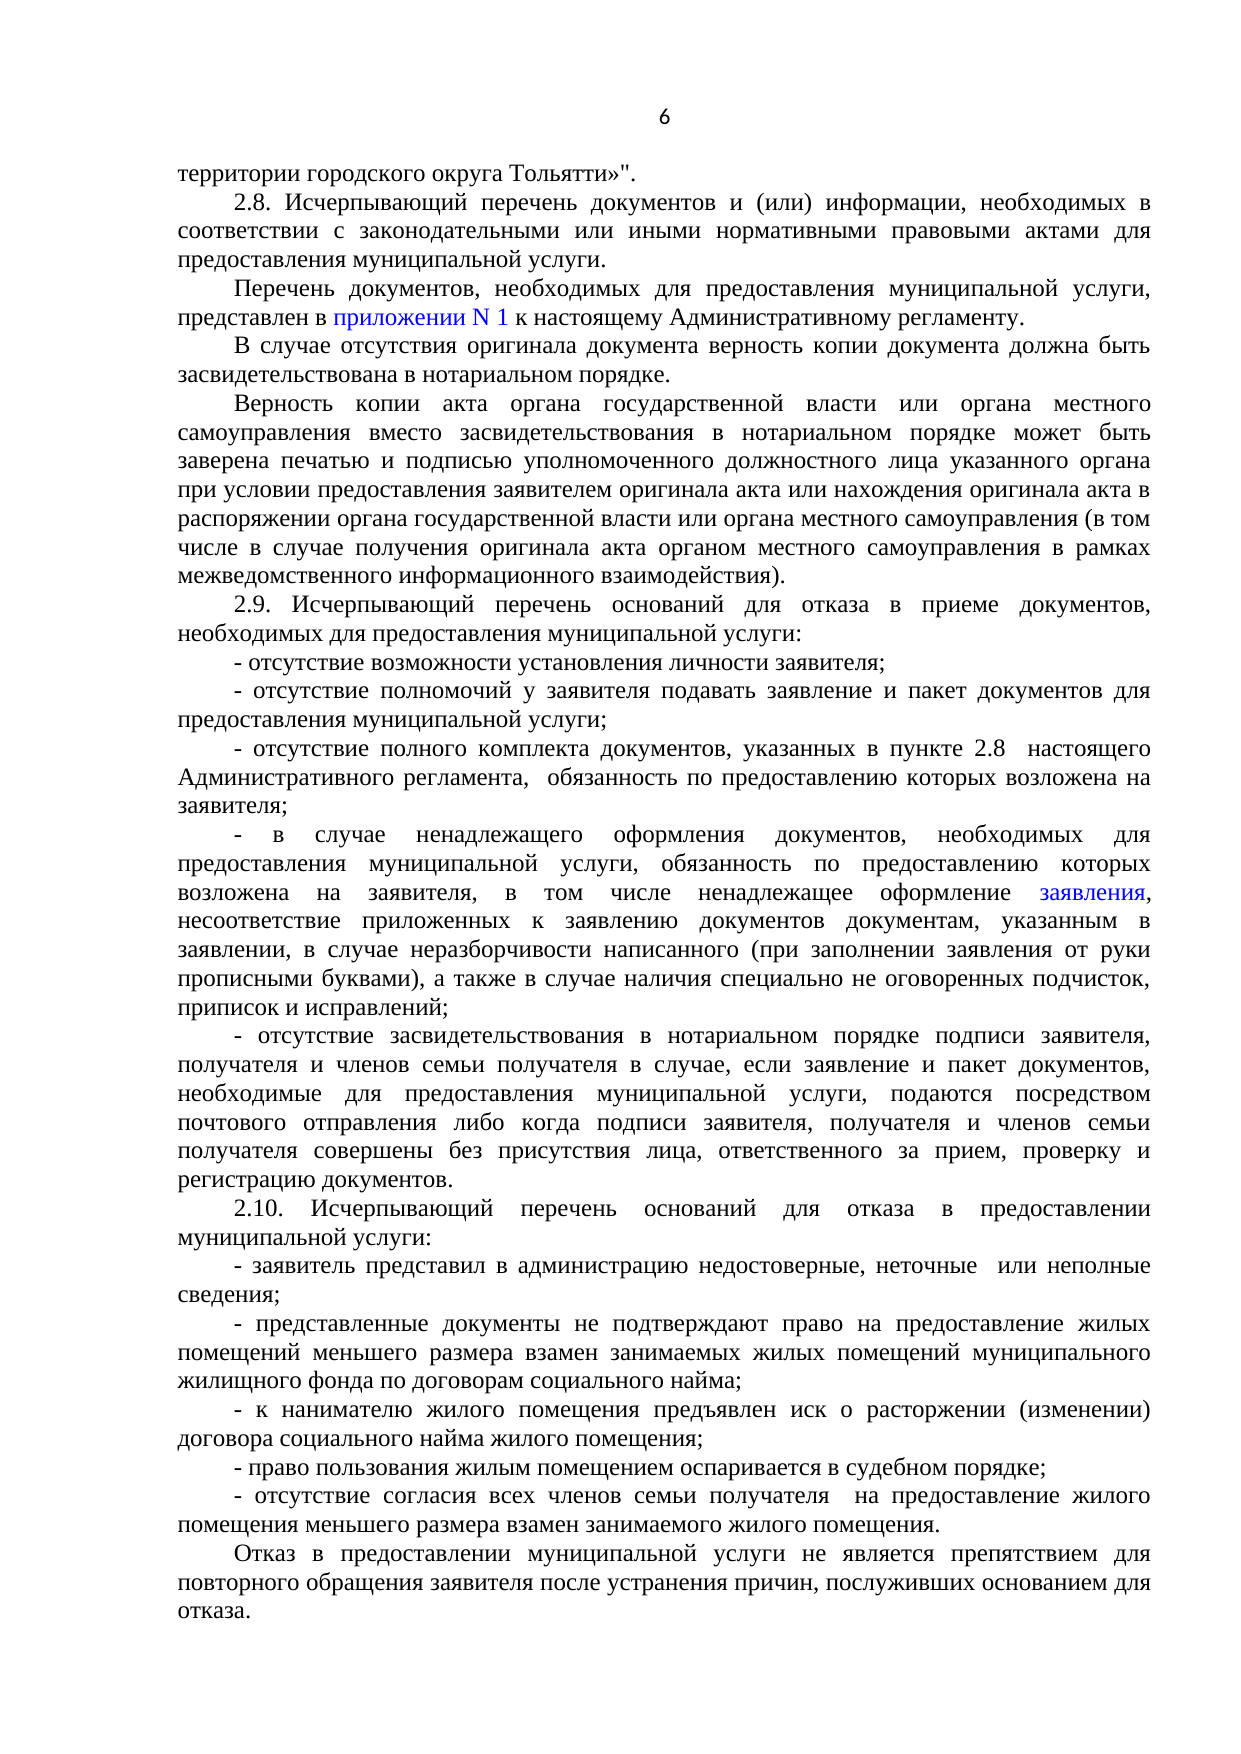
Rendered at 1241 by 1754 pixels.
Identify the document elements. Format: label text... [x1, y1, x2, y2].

text Верность копии акта органа государственной власти или органа местного самоуправления вместо засвидетельствования в нотариальном порядке может быть заверена печатью и подписью уполномоченного должностного лица указанного органа при условии предоставления заявителем оригинала акта или нахождения оригинала акта в распоряжении органа государственной власти или органа местного самоуправления (в том числе в случае получения оригинала акта органом местного самоуправления в рамках межведомственного информационного взаимодействия). [177, 388, 1152, 589]
text - право пользования жилым помещением оспаривается в судебном порядке; [177, 1452, 1152, 1480]
text 2.9. Исчерпывающий перечень оснований для отказа в приеме документов, необходимых для предоставления муниципальной услуги: [177, 589, 1152, 647]
text - отсутствие возможности установления личности заявителя; [177, 647, 1152, 675]
text - отсутствие засвидетельствования в нотариальном порядке подписи заявителя, получателя и членов семьи получателя в случае, если заявление и пакет документов, необходимые для предоставления муниципальной услуги, подаются посредством почтового отправления либо когда подписи заявителя, получателя и членов семьи получателя совершены без присутствия лица, ответственного за прием, проверку и регистрацию документов. [177, 1020, 1152, 1193]
text 2.8. Исчерпывающий перечень документов и (или) информации, необходимых в соответствии с законодательными или иными нормативными правовыми актами для предоставления муниципальной услуги. [177, 187, 1152, 273]
text - представленные документы не подтверждают право на предоставление жилых помещений меньшего размера взамен занимаемых жилых помещений муниципального жилищного фонда по договорам социального найма; [177, 1308, 1152, 1394]
text - отсутствие полного комплекта документов, указанных в пункте 2.8 настоящего Административного регламента, обязанность по предоставлению которых возложена на заявителя; [177, 733, 1152, 819]
text - заявитель представил в администрацию недостоверные, неточные или неполные сведения; [177, 1250, 1152, 1308]
text 2.10. Исчерпывающий перечень оснований для отказа в предоставлении муниципальной услуги: [177, 1193, 1152, 1250]
text - отсутствие согласия всех членов семьи получателя на предоставление жилого помещения меньшего размера взамен занимаемого жилого помещения. [177, 1480, 1152, 1538]
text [177, 158, 1152, 187]
text Перечень документов, необходимых для предоставления муниципальной услуги, представлен в приложении N 1 к настоящему Административному регламенту. [177, 273, 1152, 330]
text В случае отсутствия оригинала документа верность копии документа должна быть засвидетельствована в нотариальном порядке. [177, 330, 1152, 388]
text - отсутствие полномочий у заявителя подавать заявление и пакет документов для предоставления муниципальной услуги; [177, 675, 1152, 733]
text - в случае ненадлежащего оформления документов, необходимых для предоставления муниципальной услуги, обязанность по предоставлению которых возложена на заявителя, в том числе ненадлежащее оформление заявления, несоответствие приложенных к заявлению документов документам, указанным в заявлении, в случае неразборчивости написанного (при заполнении заявления от руки прописными буквами), а также в случае наличия специально не оговоренных подчисток, приписок и исправлений; [177, 819, 1152, 1020]
text Отказ в предоставлении муниципальной услуги не является препятствием для повторного обращения заявителя после устранения причин, послуживших основанием для отказа. [177, 1538, 1152, 1624]
text - к нанимателю жилого помещения предъявлен иск о расторжении (изменении) договора социального найма жилого помещения; [177, 1394, 1152, 1452]
